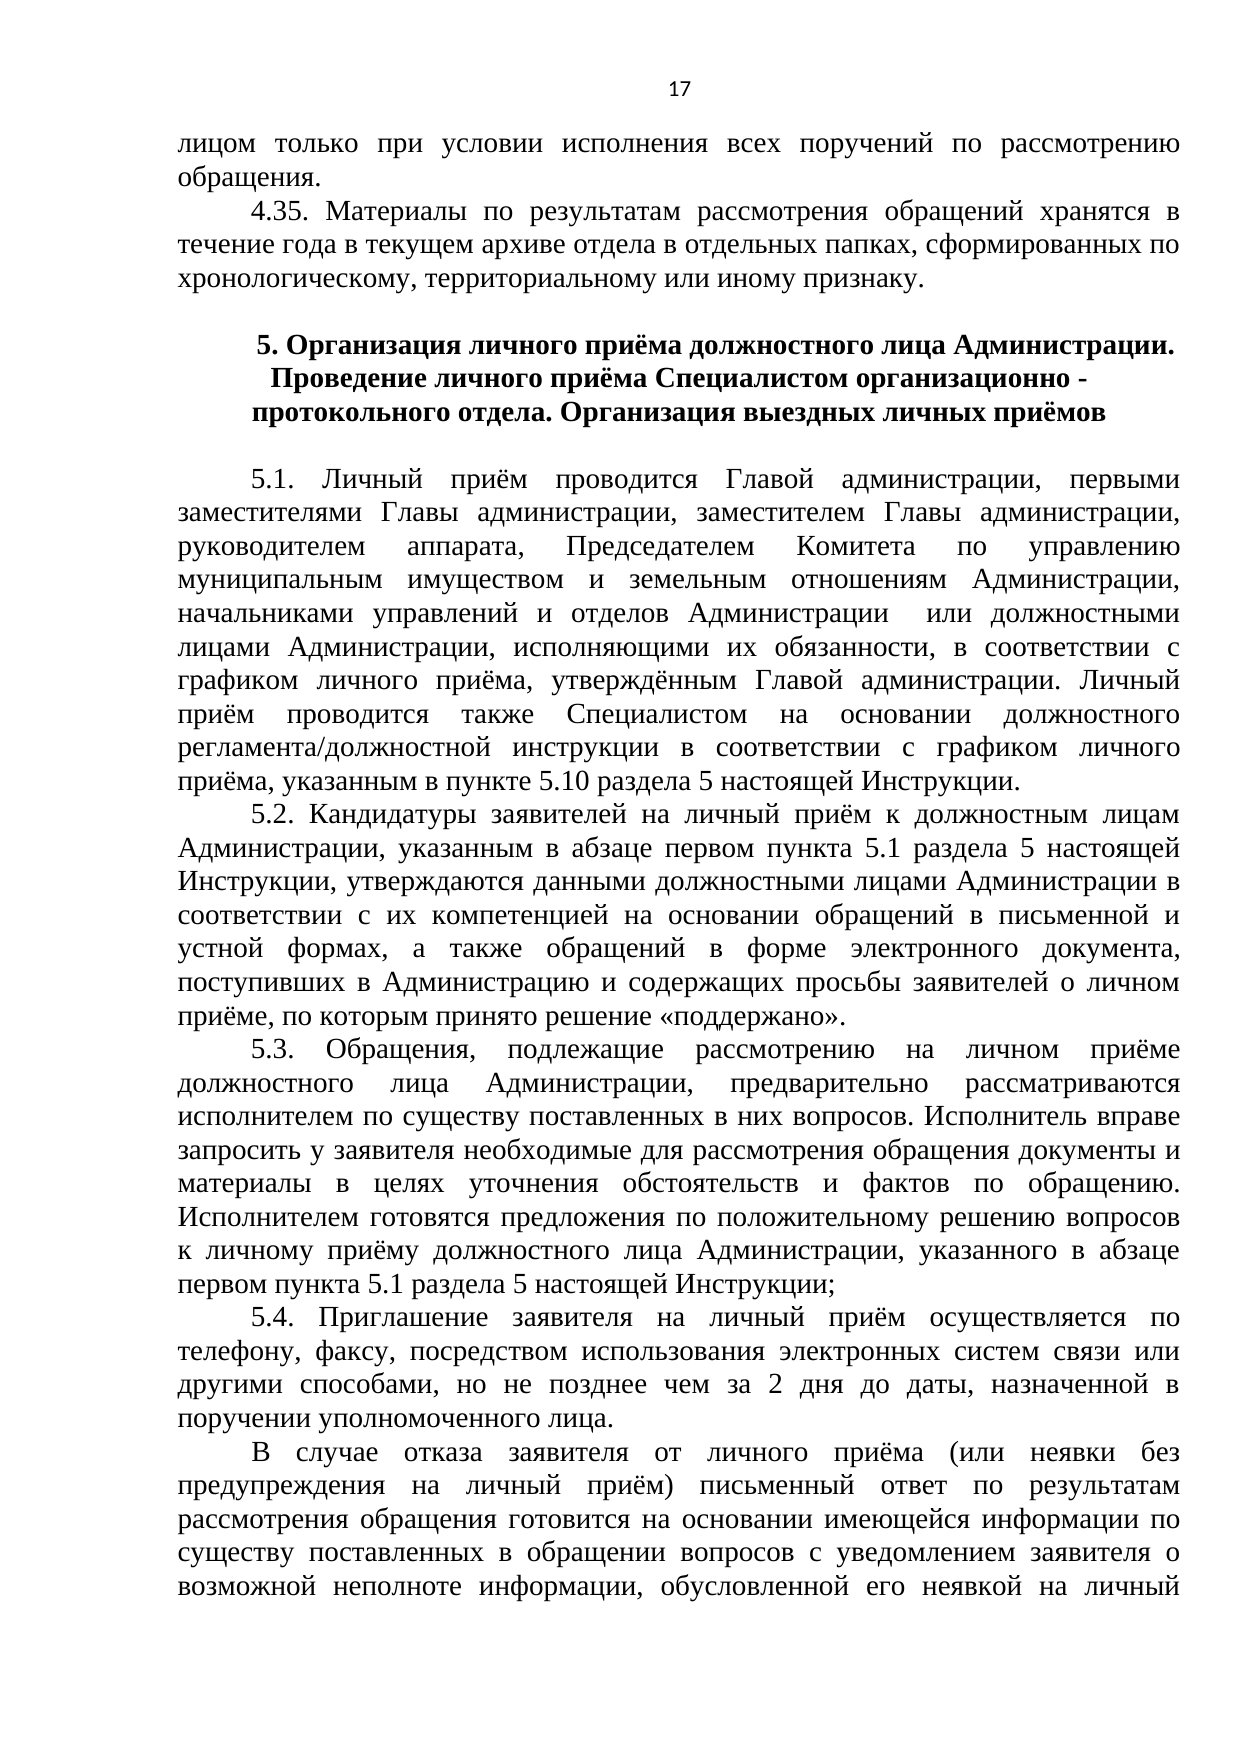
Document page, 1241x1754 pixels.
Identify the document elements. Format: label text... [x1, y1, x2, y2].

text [177, 126, 1181, 193]
text 5.1. Личный приём проводится Главой администрации, первыми заместителями Главы администрации, заместителем Главы администрации, руководителем аппарата, Председателем Комитета по управлению муниципальным имуществом и земельным отношениям Администрации, начальниками управлений и отделов Администрации или должностными лицами Администрации, исполняющими их обязанности, в соответствии с графиком личного приёма, утверждённым Главой администрации. Личный приём проводится также Специалистом на основании должностного регламента/должностной инструкции в соответствии с графиком личного приёма, указанным в пункте 5.10 раздела 5 настоящей Инструкции. [177, 461, 1181, 796]
text 5. Организация личного приёма должностного лица Администрации. Проведение личного приёма Специалистом организационно - протокольного отдела. Организация выездных личных приёмов [177, 327, 1181, 427]
text 5.3. Обращения, подлежащие рассмотрению на личном приёме должностного лица Администрации, предварительно рассматриваются исполнителем по существу поставленных в них вопросов. Исполнитель вправе запросить у заявителя необходимые для рассмотрения обращения документы и материалы в целях уточнения обстоятельств и фактов по обращению. Исполнителем готовятся предложения по положительному решению вопросов к личному приёму должностного лица Администрации, указанного в абзаце первом пункта 5.1 раздела 5 настоящей Инструкции; [177, 1031, 1181, 1299]
text 4.35. Материалы по результатам рассмотрения обращений хранятся в течение года в текущем архиве отдела в отдельных папках, сформированных по хронологическому, территориальному или иному признаку. [177, 193, 1181, 293]
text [177, 1434, 1181, 1601]
text 5.4. Приглашение заявителя на личный приём осуществляется по телефону, факсу, посредством использования электронных систем связи или другими способами, но не позднее чем за 2 дня до даты, назначенной в поручении уполномоченного лица. [177, 1299, 1181, 1434]
text 5.2. Кандидатуры заявителей на личный приём к должностным лицам Администрации, указанным в абзаце первом пункта 5.1 раздела 5 настоящей Инструкции, утверждаются данными должностными лицами Администрации в соответствии с их компетенцией на основании обращений в письменной и устной формах, а также обращений в форме электронного документа, поступивших в Администрацию и содержащих просьбы заявителей о личном приёме, по которым принято решение «поддержано». [177, 796, 1181, 1031]
